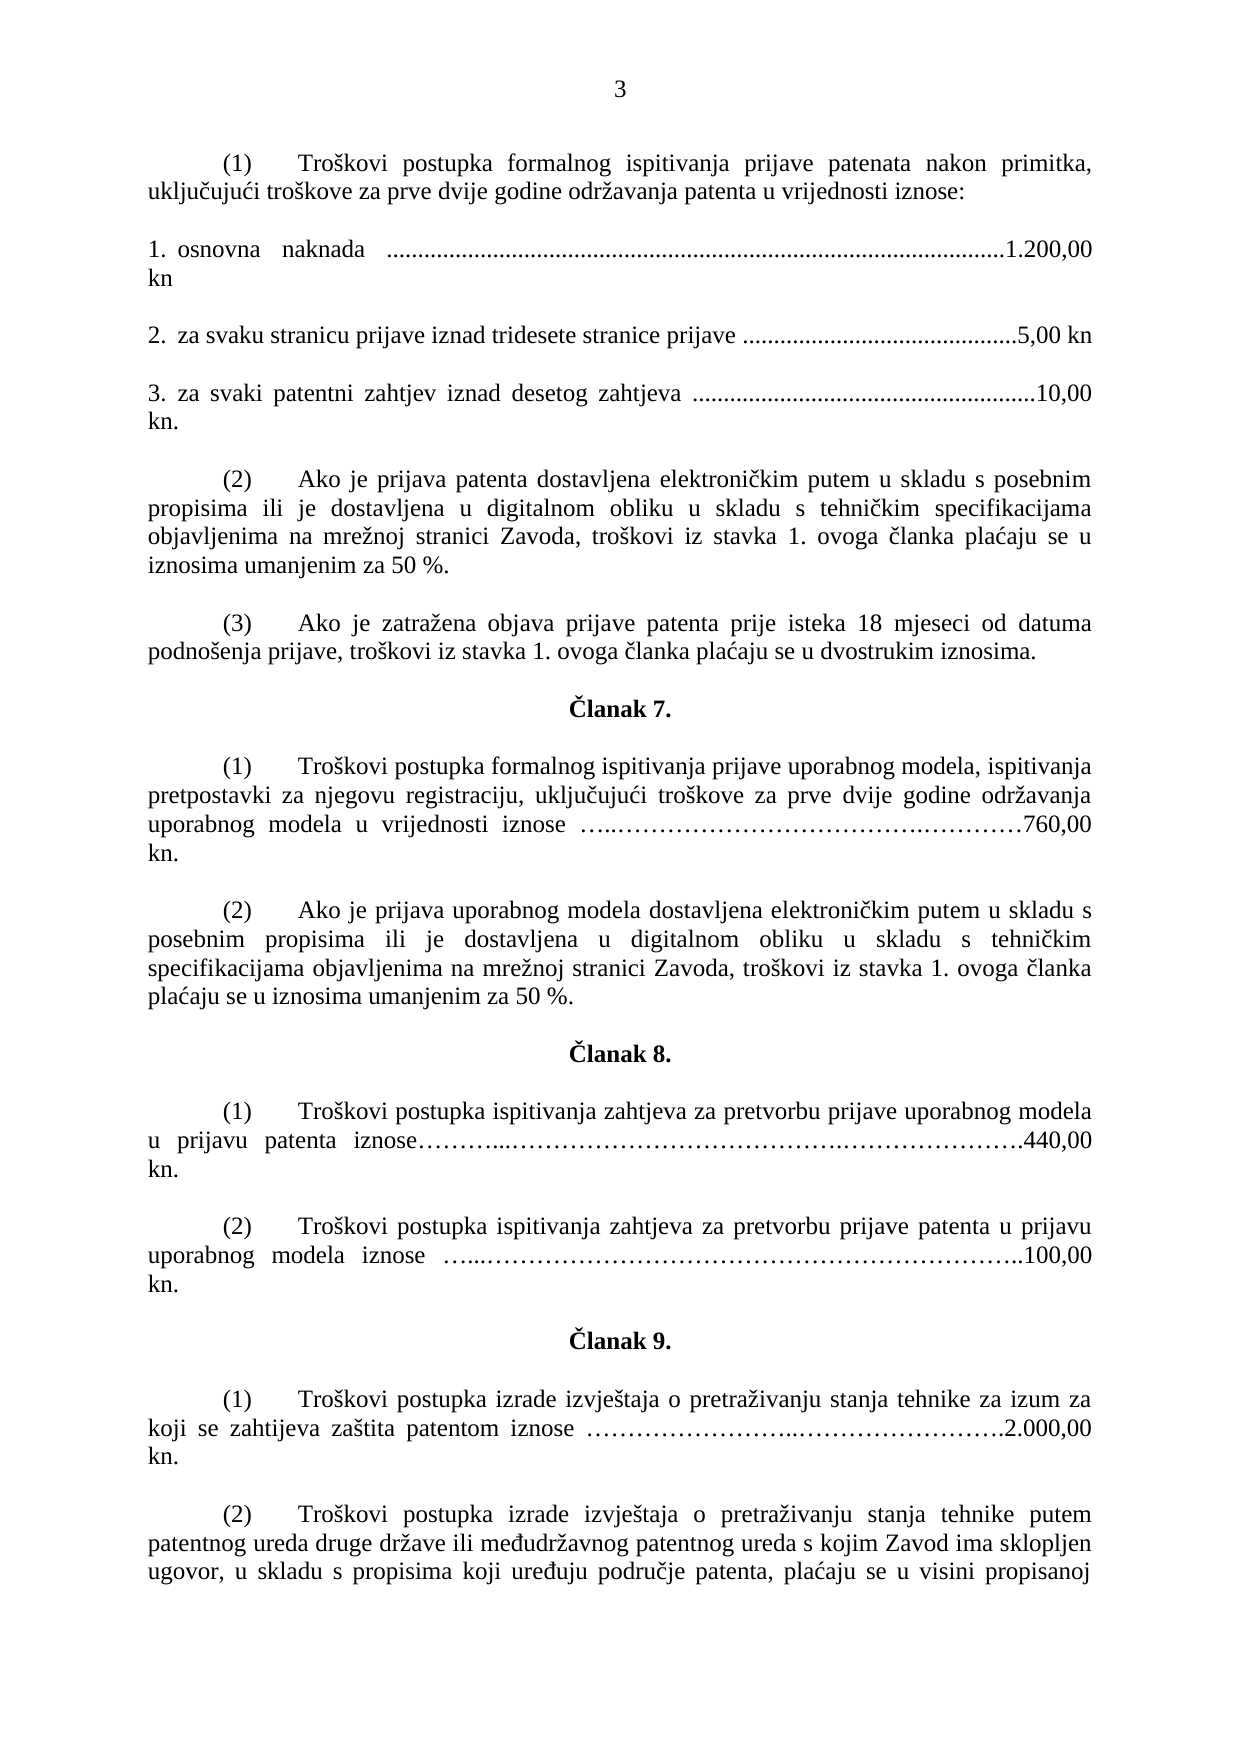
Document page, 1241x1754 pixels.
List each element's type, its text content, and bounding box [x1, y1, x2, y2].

text (1) Troškovi postupka formalnog ispitivanja prijave patenata nakon primitka, uključujući troškove za prve dvije godine održavanja patenta u vrijednosti iznose: [148, 148, 1092, 205]
text Članak 8. [148, 1039, 1092, 1068]
text Članak 9. [148, 1326, 1092, 1355]
text (1) Troškovi postupka ispitivanja zahtjeva za pretvorbu prijave uporabnog modela u prijavu patenta iznose………...………………………………….………………….440,00 kn. [148, 1096, 1092, 1183]
text Članak 7. [148, 694, 1092, 723]
text (2) Ako je prijava patenta dostavljena elektroničkim putem u skladu s posebnim propisima ili je dostavljena u digitalnom obliku u skladu s tehničkim specifikacijama objavljenima na mrežnoj stranici Zavoda, troškovi iz stavka 1. ovoga članka plaćaju se u iznosima umanjenim za 50 %. [148, 464, 1092, 579]
text 1. osnovna naknada ...................................................................................................1.200,00 kn [148, 234, 1092, 291]
text 3. za svaki patentni zahtjev iznad desetog zahtjeva .......................................................10,00 kn. [148, 378, 1092, 435]
text (1) Troškovi postupka formalnog ispitivanja prijave uporabnog modela, ispitivanja pretpostavki za njegovu registraciju, uključujući troškove za prve dvije godine održavanja uporabnog modela u vrijednosti iznose …..……………………………….…………760,00 kn. [148, 751, 1092, 866]
text (1) Troškovi postupka izrade izvještaja o pretraživanju stanja tehnike za izum za koji se zahtijeva zaštita patentom iznose ……………………..…………………….2.000,00 kn. [148, 1384, 1092, 1470]
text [148, 1499, 1092, 1585]
text (3) Ako je zatražena objava prijave patenta prije isteka 18 mjeseci od datuma podnošenja prijave, troškovi iz stavka 1. ovoga članka plaćaju se u dvostrukim iznosima. [148, 608, 1092, 665]
text (2) Troškovi postupka ispitivanja zahtjeva za pretvorbu prijave patenta u prijavu uporabnog modela iznose …...………………………………………………………..100,00 kn. [148, 1211, 1092, 1298]
text (2) Ako je prijava uporabnog modela dostavljena elektroničkim putem u skladu s posebnim propisima ili je dostavljena u digitalnom obliku u skladu s tehničkim specifikacijama objavljenima na mrežnoj stranici Zavoda, troškovi iz stavka 1. ovoga članka plaćaju se u iznosima umanjenim za 50 %. [148, 895, 1092, 1010]
text 2. za svaku stranicu prijave iznad tridesete stranice prijave ............................................5,00 kn [148, 320, 1092, 349]
